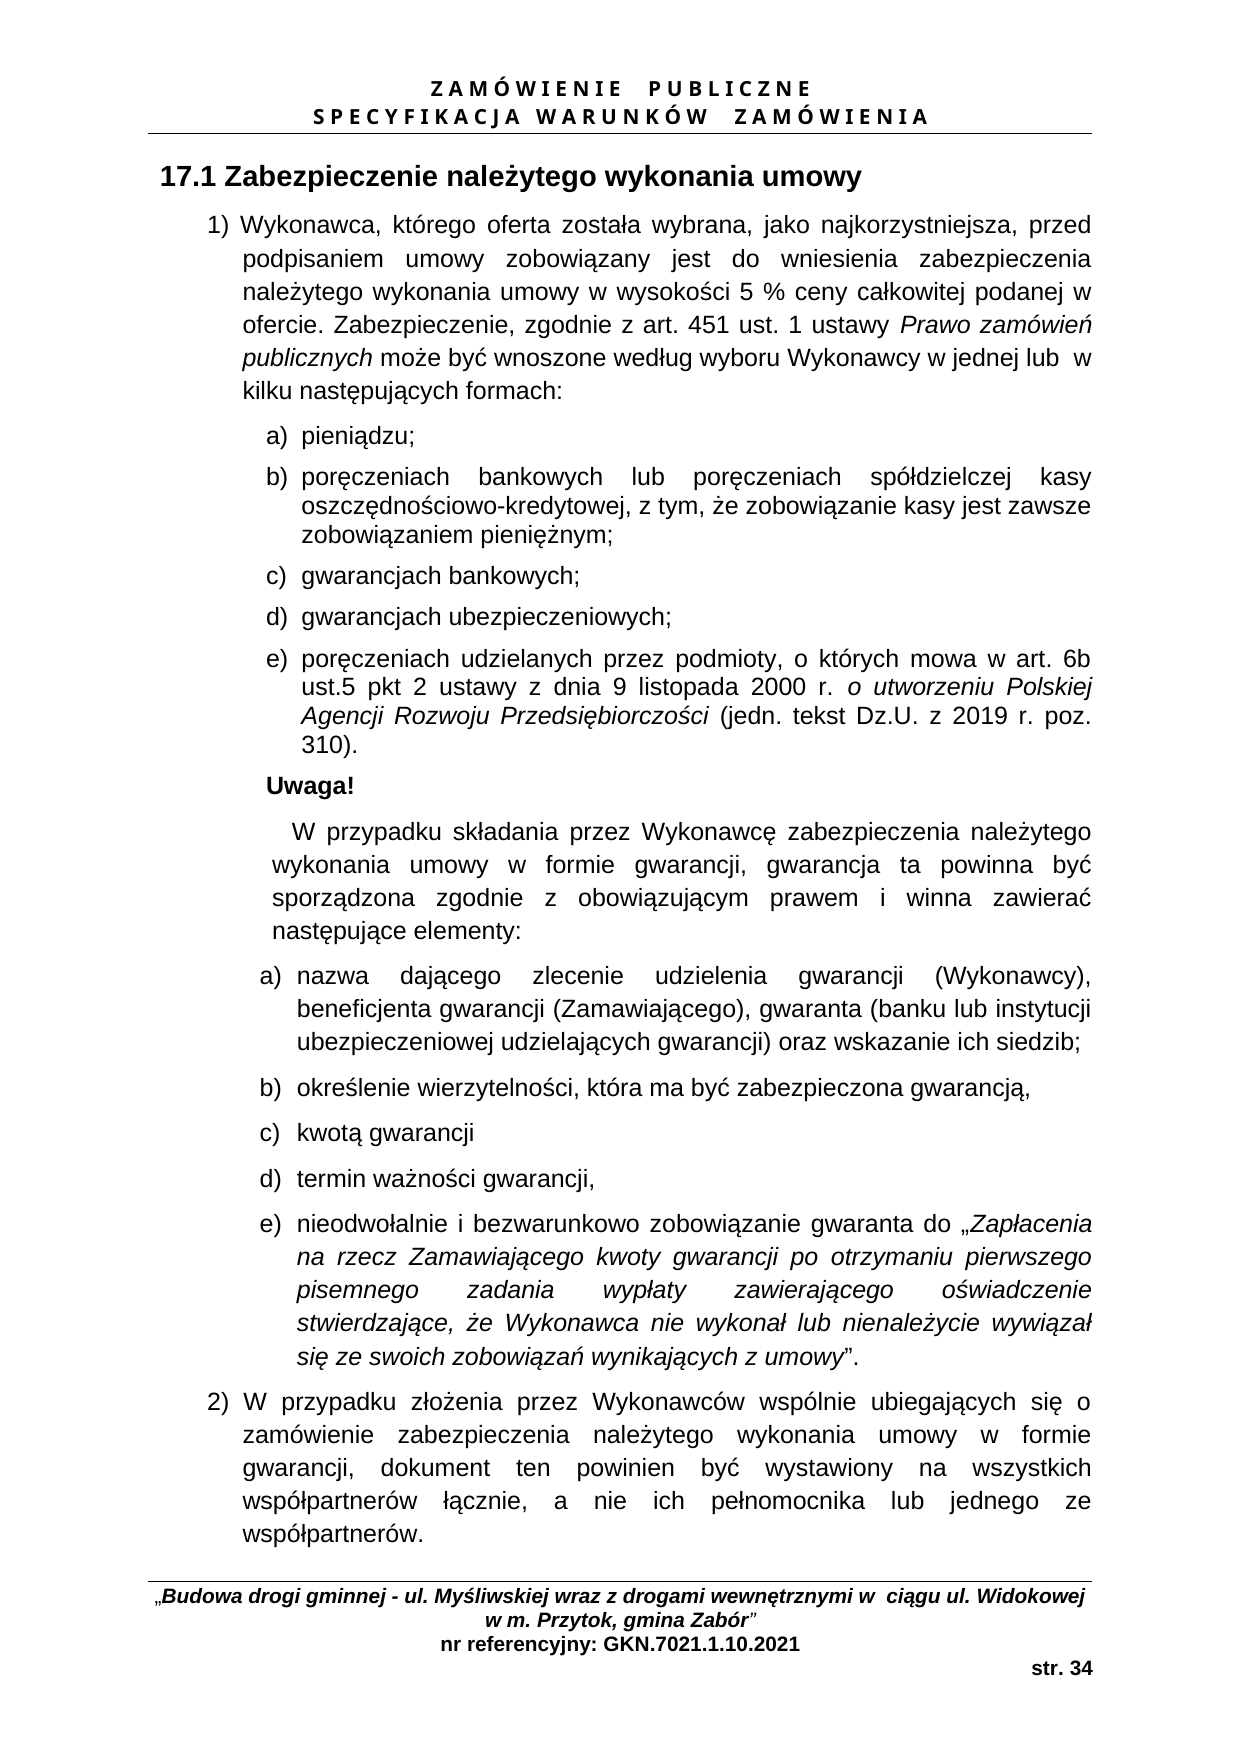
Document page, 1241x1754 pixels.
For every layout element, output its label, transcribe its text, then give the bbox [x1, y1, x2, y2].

list określenie wierzytelności, która ma być zabezpieczona gwarancją, [259, 1073, 1092, 1102]
list gwarancjach bankowych; [266, 561, 1092, 590]
list pieniądzu; [266, 421, 1092, 450]
list nazwa dającego zlecenie udzielenia gwarancji (Wykonawcy), beneficjenta gwarancji (Zamawiającego), gwaranta (banku lub instytucji ubezpieczeniowej udzielających gwarancji) oraz wskazanie ich siedzib; [259, 961, 1092, 1056]
text 1) Wykonawca, którego oferta została wybrana, jako najkorzystniejsza, przed podpisaniem umowy zobowiązany jest do wniesienia zabezpieczenia należytego wykonania umowy w wysokości 5 % ceny całkowitej podanej w ofercie. Zabezpieczenie, zgodnie z art. 451 ust. 1 ustawy Prawo zamówień publicznych może być wnoszone według wyboru Wykonawcy w jednej lub w kilku następujących formach: [207, 211, 1092, 404]
list kwotą gwarancji [259, 1118, 1092, 1147]
text 2) W przypadku złożenia przez Wykonawców wspólnie ubiegających się o zamówienie zabezpieczenia należytego wykonania umowy w formie gwarancji, dokument ten powinien być wystawiony na wszystkich współpartnerów łącznie, a nie ich pełnomocnika lub jednego ze współpartnerów. [207, 1387, 1092, 1548]
list poręczeniach udzielanych przez podmioty, o których mowa w art. 6b ust.5 pkt 2 ustawy z dnia 9 listopada 2000 r. o utworzeniu Polskiej Agencji Rozwoju Przedsiębiorczości (jedn. tekst Dz.U. z 2019 r. poz. 310). [266, 644, 1092, 759]
list poręczeniach bankowych lub poręczeniach spółdzielczej kasy oszczędnościowo-kredytowej, z tym, że zobowiązanie kasy jest zawsze zobowiązaniem pieniężnym; [266, 462, 1092, 549]
list gwarancjach ubezpieczeniowych; [266, 602, 1092, 631]
list termin ważności gwarancji, [259, 1164, 1092, 1193]
list nieodwołalnie i bezwarunkowo zobowiązanie gwaranta do „Zapłacenia na rzecz Zamawiającego kwoty gwarancji po otrzymaniu pierwszego pisemnego zadania wypłaty zawierającego oświadczenie stwierdzające, że Wykonawca nie wykonał lub nienależycie wywiązał się ze swoich zobowiązań wynikających z umowy”. [259, 1209, 1092, 1370]
text 17.1 Zabezpieczenie należytego wykonania umowy [159, 159, 1092, 193]
text W przypadku składania przez Wykonawcę zabezpieczenia należytego wykonania umowy w formie gwarancji, gwarancja ta powinna być sporządzona zgodnie z obowiązującym prawem i winna zawierać następujące elementy: [236, 817, 1092, 944]
text Uwaga! [204, 771, 1092, 800]
